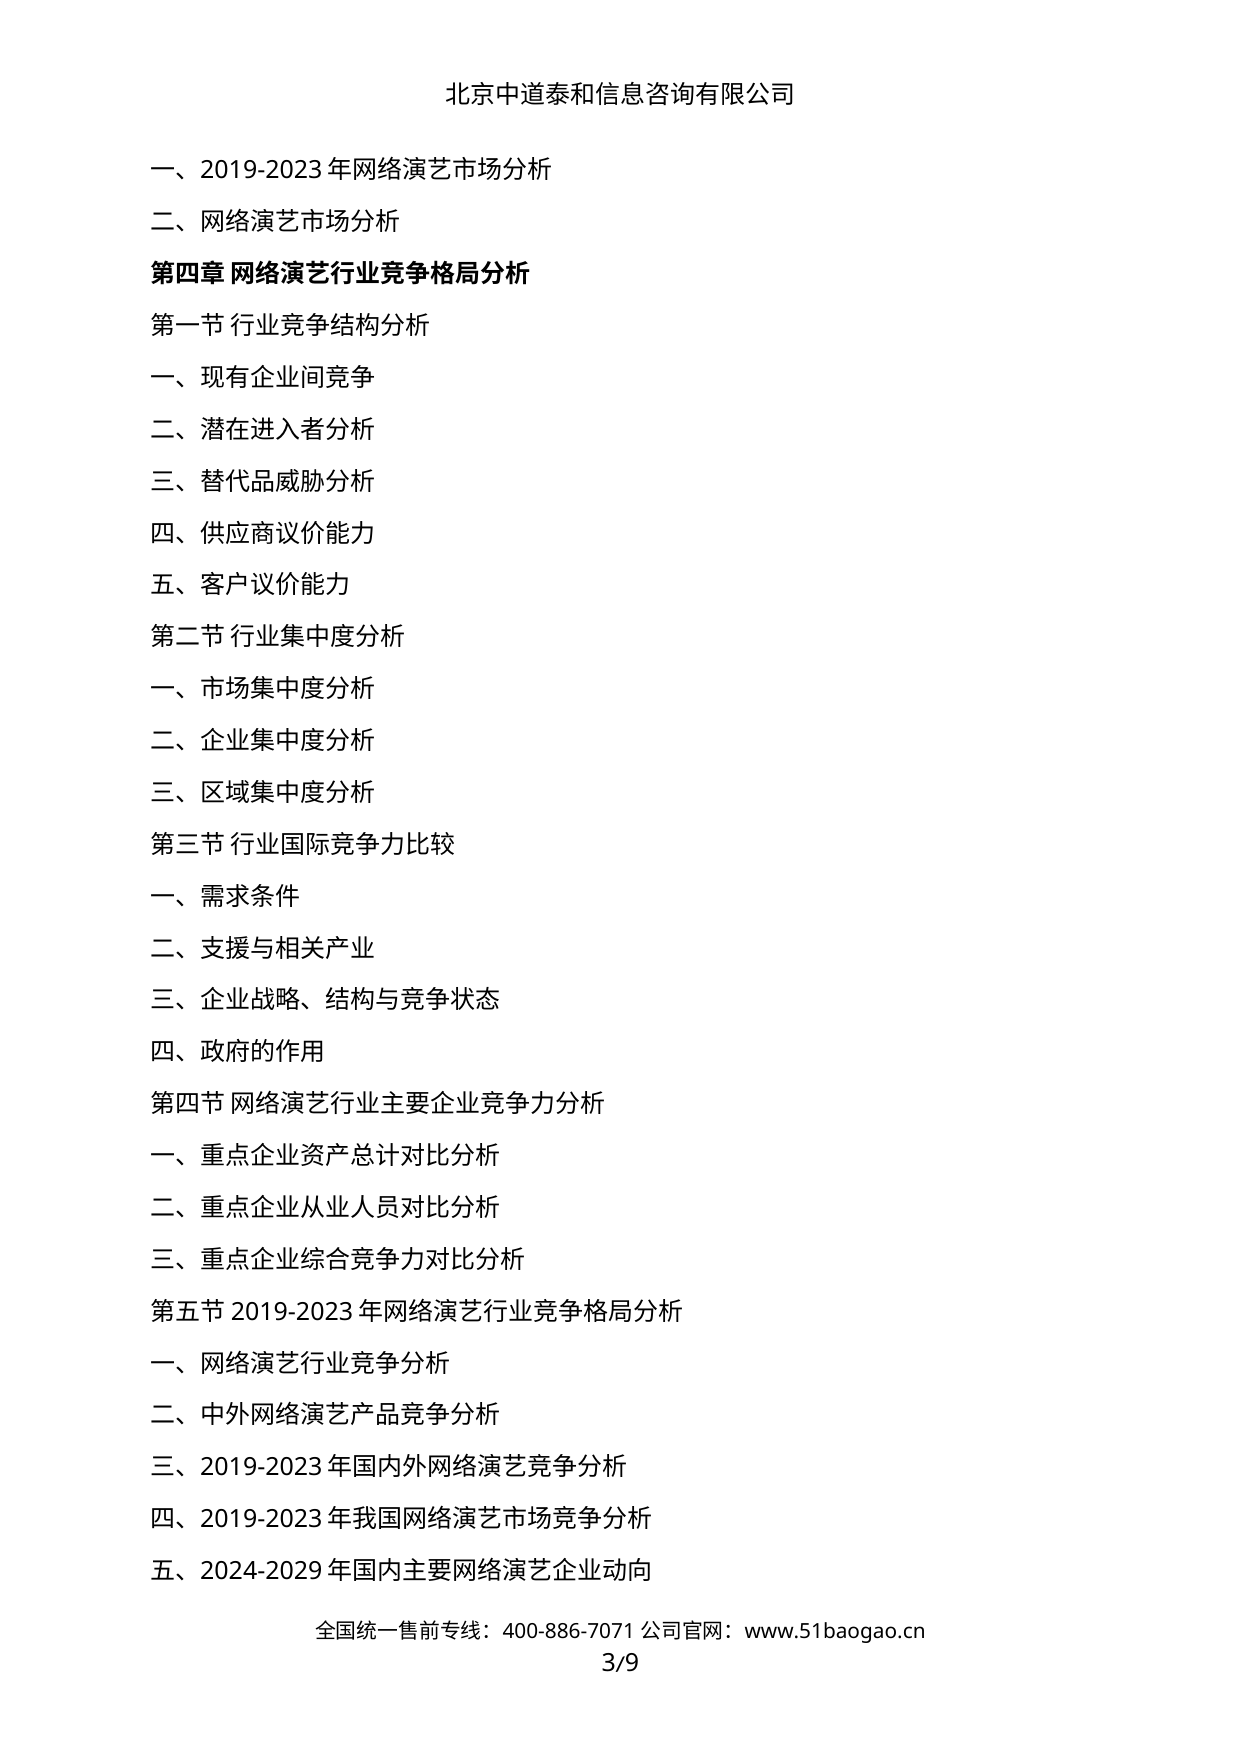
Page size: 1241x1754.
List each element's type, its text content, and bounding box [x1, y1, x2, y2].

text 第四章 网络演艺行业竞争格局分析 [150, 254, 1090, 290]
text 一、需求条件 [150, 876, 1090, 912]
text 第五节 2019-2023年网络演艺行业竞争格局分析 [150, 1291, 1090, 1327]
text 四、供应商议价能力 [150, 513, 1090, 549]
text 一、市场集中度分析 [150, 669, 1090, 705]
text 一、网络演艺行业竞争分析 [150, 1343, 1090, 1379]
text 二、企业集中度分析 [150, 721, 1090, 757]
text 二、重点企业从业人员对比分析 [150, 1187, 1090, 1224]
text 三、2019-2023年国内外网络演艺竞争分析 [150, 1447, 1090, 1483]
text 五、2024-2029年国内主要网络演艺企业动向 [150, 1551, 1090, 1587]
text 一、现有企业间竞争 [150, 357, 1090, 394]
text 第四节 网络演艺行业主要企业竞争力分析 [150, 1084, 1090, 1120]
text 二、支援与相关产业 [150, 928, 1090, 964]
text 第三节 行业国际竞争力比较 [150, 824, 1090, 861]
text 三、替代品威胁分析 [150, 461, 1090, 497]
text 三、区域集中度分析 [150, 772, 1090, 809]
text 四、2019-2023年我国网络演艺市场竞争分析 [150, 1499, 1090, 1535]
text 五、客户议价能力 [150, 565, 1090, 601]
text 第一节 行业竞争结构分析 [150, 306, 1090, 342]
text 一、2019-2023年网络演艺市场分析 [150, 150, 1090, 186]
text 四、政府的作用 [150, 1032, 1090, 1068]
text 第二节 行业集中度分析 [150, 617, 1090, 653]
text 二、中外网络演艺产品竞争分析 [150, 1395, 1090, 1431]
text 三、企业战略、结构与竞争状态 [150, 980, 1090, 1016]
text 一、重点企业资产总计对比分析 [150, 1136, 1090, 1172]
text 三、重点企业综合竞争力对比分析 [150, 1239, 1090, 1276]
text 二、网络演艺市场分析 [150, 202, 1090, 238]
text 二、潜在进入者分析 [150, 409, 1090, 446]
